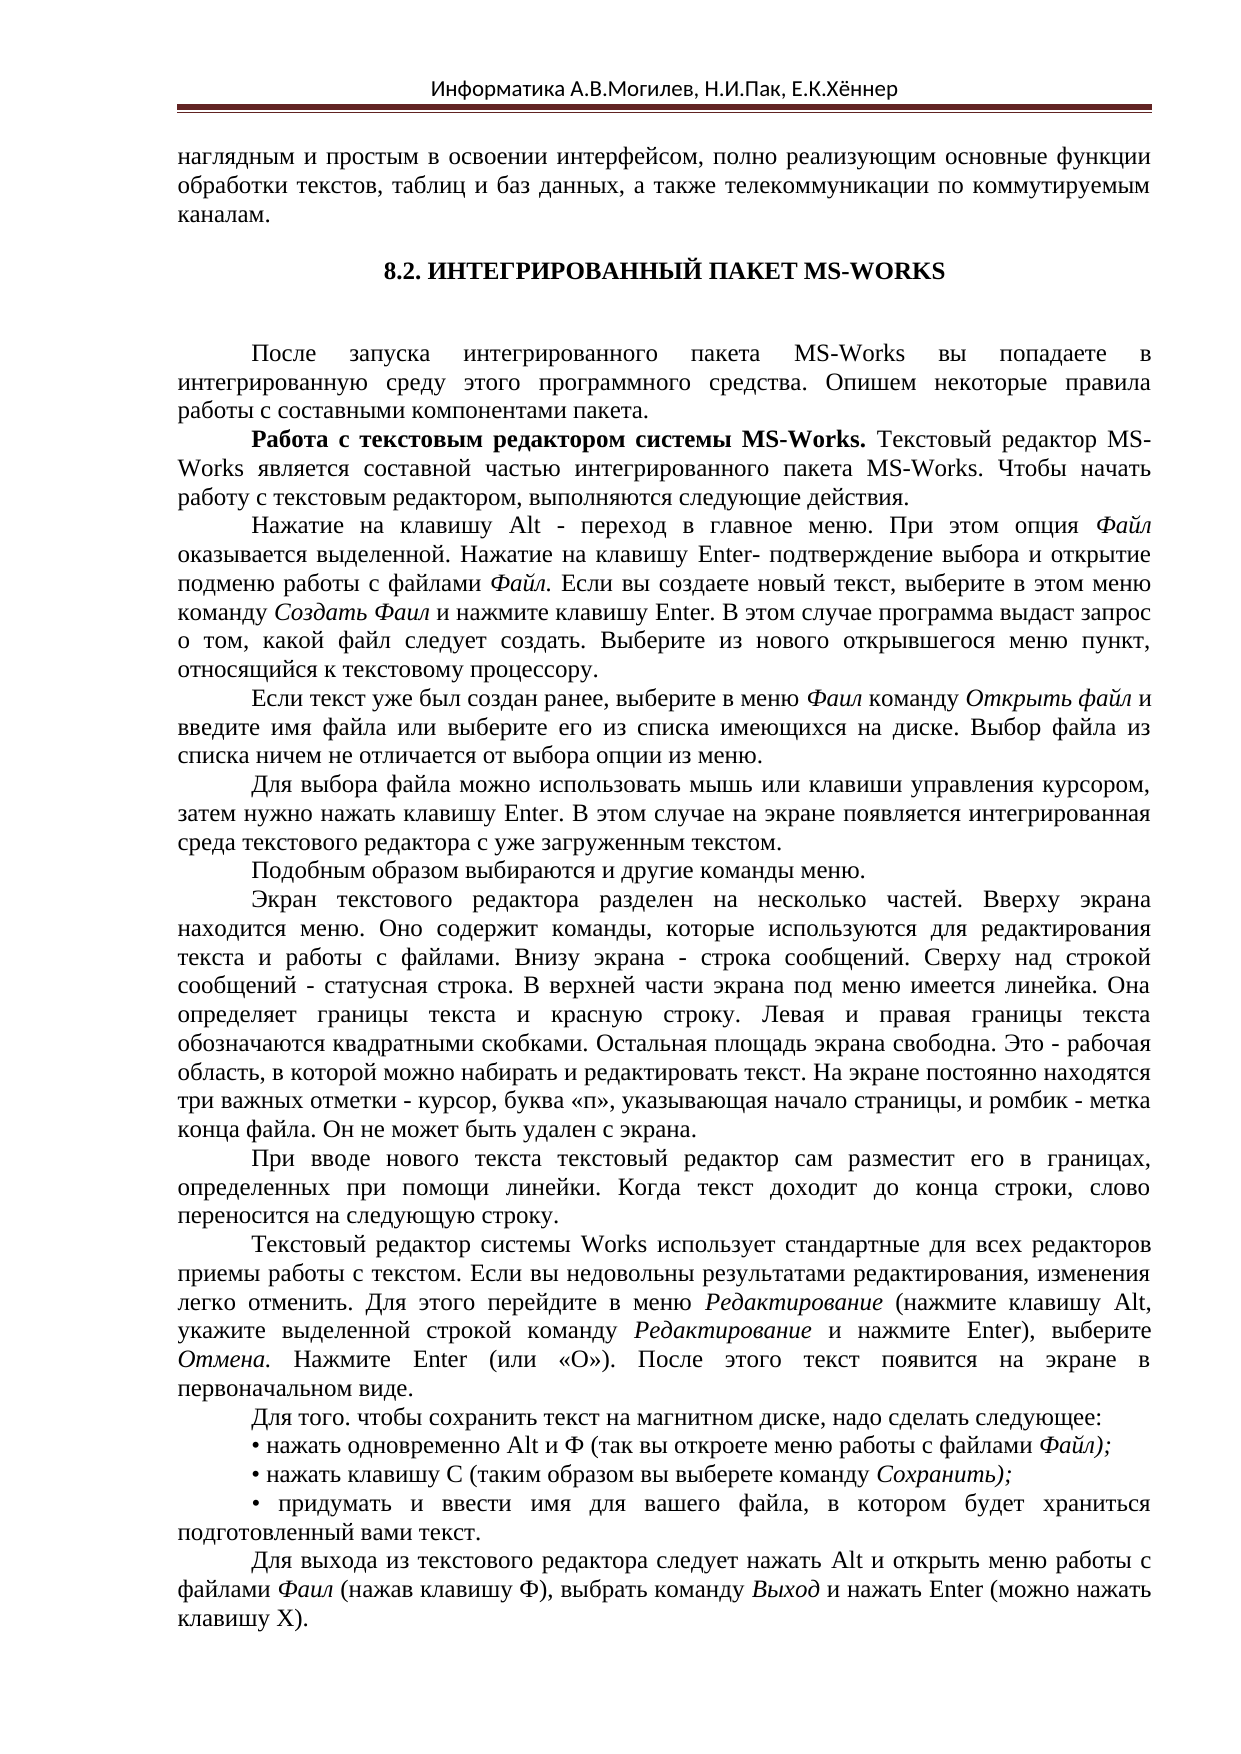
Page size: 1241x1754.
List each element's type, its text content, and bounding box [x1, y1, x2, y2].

text Экран текстового редактора разделен на несколько частей. Вверху экрана находится меню. Оно содержит команды, которые используются для редактирования текста и работы с файлами. Внизу экрана - строка сообщений. Сверху над строкой сообщений - статусная строка. В верхней части экрана под меню имеется линейка. Она определяет границы текста и красную строку. Левая и правая границы текста обозначаются квадратными скобками. Остальная площадь экрана свободна. Это - рабочая область, в которой можно набирать и редактировать текст. На экране постоянно находятся три важных отметки - курсор, буква «п», указывающая начало страницы, и ромбик - метка конца файла. Он не может быть удален с экрана. [177, 884, 1152, 1143]
text Для того. чтобы сохранить текст на магнитном диске, надо сделать следующее: [177, 1402, 1152, 1431]
text Нажатие на клавишу Alt - переход в главное меню. При этом опция Файл оказывается выделенной. Нажатие на клавишу Enter- подтверждение выбора и открытие подменю работы с файлами Файл. Если вы создаете новый текст, выберите в этом меню команду Создать Фаил и нажмите клавишу Enter. В этом случае программа выдаст запрос о том, какой файл следует создать. Выберите из нового открывшегося меню пункт, относящийся к текстовому процессору. [177, 511, 1152, 683]
text • придумать и ввести имя для вашего файла, в котором будет храниться подготовленный вами текст. [177, 1488, 1152, 1546]
text Для выхода из текстового редактора следует нажать Alt и открыть меню работы с файлами Фаил (нажав клавишу Ф), выбрать команду Выход и нажать Enter (можно нажать клавишу X). [177, 1546, 1152, 1632]
text • нажать одновременно Alt и Ф (так вы откроете меню работы с файлами Файл); [177, 1431, 1152, 1459]
text Работа с текстовым редактором системы MS-Works. Текстовый редактор MS-Works является составной частью интегрированного пакета MS-Works. Чтобы начать работу с текстовым редактором, выполняются следующие действия. [177, 424, 1152, 511]
subtitle 8.2. ИНТЕГРИРОВАННЫЙ ПАКЕТ MS-WORKS [177, 256, 1152, 285]
text Для выбора файла можно использовать мышь или клавиши управления курсором, затем нужно нажать клавишу Enter. В этом случае на экране появляется интегрированная среда текстового редактора с уже загруженным текстом. [177, 769, 1152, 856]
text Если текст уже был создан ранее, выберите в меню Фаил команду Открыть файл и введите имя файла или выберите его из списка имеющихся на диске. Выбор файла из списка ничем не отличается от выбора опции из меню. [177, 683, 1152, 769]
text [177, 141, 1152, 227]
text После запуска интегрированного пакета MS-Works вы попадаете в интегрированную среду этого программного средства. Опишем некоторые правила работы с составными компонентами пакета. [177, 338, 1152, 424]
text При вводе нового текста текстовый редактор сам разместит его в границах, определенных при помощи линейки. Когда текст доходит до конца строки, слово переносится на следующую строку. [177, 1143, 1152, 1229]
text Текстовый редактор системы Works использует стандартные для всех редакторов приемы работы с текстом. Если вы недовольны результатами редактирования, изменения легко отменить. Для этого перейдите в меню Редактирование (нажмите клавишу Alt, укажите выделенной строкой команду Редактирование и нажмите Enter), выберите Отмена. Нажмите Enter (или «О»). После этого текст появится на экране в первоначальном виде. [177, 1229, 1152, 1402]
text • нажать клавишу С (таким образом вы выберете команду Сохранить); [177, 1459, 1152, 1488]
text Подобным образом выбираются и другие команды меню. [177, 856, 1152, 884]
